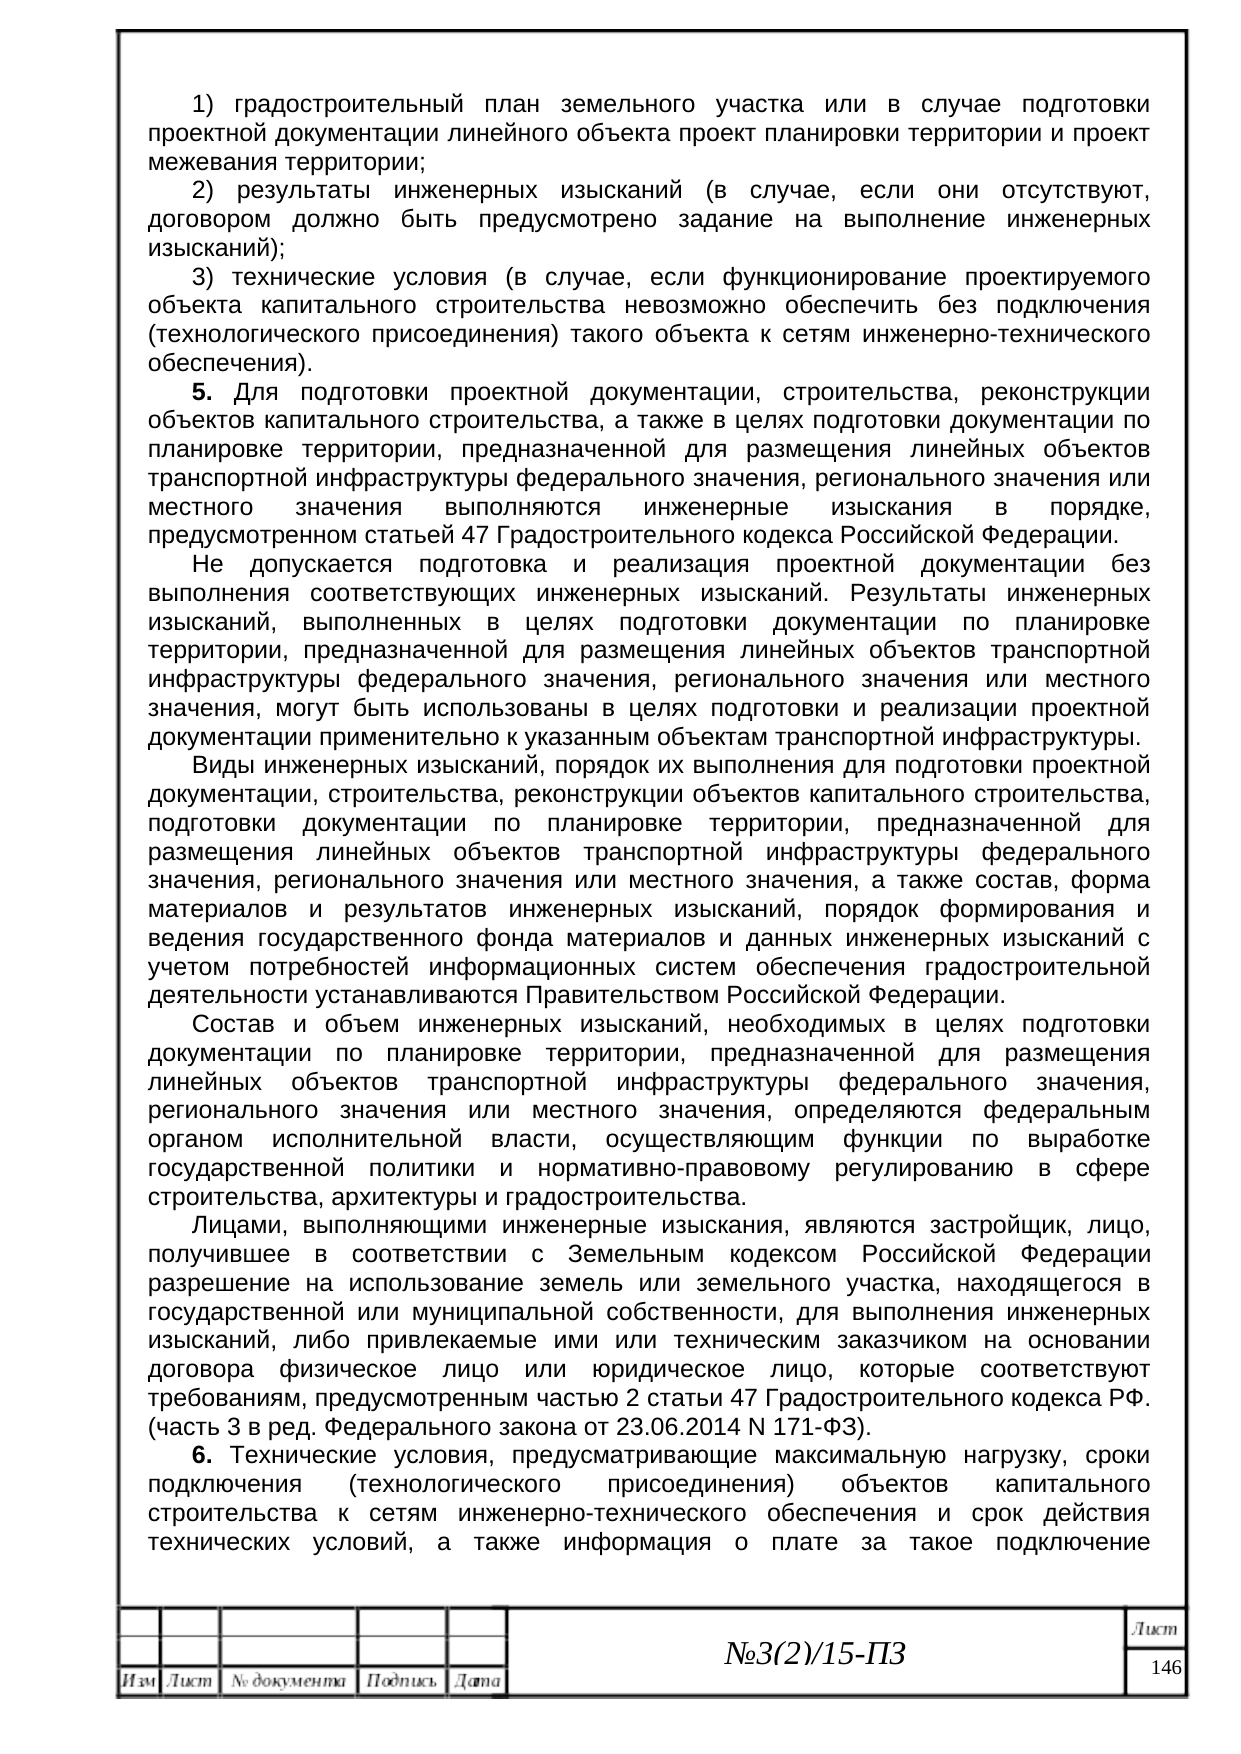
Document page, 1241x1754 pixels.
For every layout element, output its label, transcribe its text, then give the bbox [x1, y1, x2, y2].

text Состав и объем инженерных изысканий, необходимых в целях подготовки документации по планировке территории, предназначенной для размещения линейных объектов транспортной инфраструктуры федерального значения, регионального значения или местного значения, определяются федеральным органом исполнительной власти, осуществляющим функции по выработке государственной политики и нормативно-правовому регулированию в сфере строительства, архитектуры и градостроительства. [148, 1009, 1152, 1210]
text Лицами, выполняющими инженерные изыскания, являются застройщик, лицо, получившее в соответствии с Земельным кодексом Российской Федерации разрешение на использование земель или земельного участка, находящегося в государственной или муниципальной собственности, для выполнения инженерных изысканий, либо привлекаемые ими или техническим заказчиком на основании договора физическое лицо или юридическое лицо, которые соответствуют требованиям, предусмотренным частью 2 статьи 47 Градостроительного кодекса РФ. (часть 3 в ред. Федерального закона от 23.06.2014 N 171-ФЗ). [148, 1210, 1152, 1440]
text Виды инженерных изысканий, порядок их выполнения для подготовки проектной документации, строительства, реконструкции объектов капитального строительства, подготовки документации по планировке территории, предназначенной для размещения линейных объектов транспортной инфраструктуры федерального значения, регионального значения или местного значения, а также состав, форма материалов и результатов инженерных изысканий, порядок формирования и ведения государственного фонда материалов и данных инженерных изысканий с учетом потребностей информационных систем обеспечения градостроительной деятельности устанавливаются Правительством Российской Федерации. [148, 750, 1152, 1009]
text 3) технические условия (в случае, если функционирование проектируемого объекта капитального строительства невозможно обеспечить без подключения (технологического присоединения) такого объекта к сетям инженерно-технического обеспечения). [148, 262, 1152, 377]
text 5. Для подготовки проектной документации, строительства, реконструкции объектов капитального строительства, а также в целях подготовки документации по планировке территории, предназначенной для размещения линейных объектов транспортной инфраструктуры федерального значения, регионального значения или местного значения выполняются инженерные изыскания в порядке, предусмотренном статьей 47 Градостроительного кодекса Российской Федерации. [148, 377, 1152, 549]
text Не допускается подготовка и реализация проектной документации без выполнения соответствующих инженерных изысканий. Результаты инженерных изысканий, выполненных в целях подготовки документации по планировке территории, предназначенной для размещения линейных объектов транспортной инфраструктуры федерального значения, регионального значения или местного значения, могут быть использованы в целях подготовки и реализации проектной документации применительно к указанным объектам транспортной инфраструктуры. [148, 549, 1152, 750]
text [148, 1440, 1152, 1555]
text 1) градостроительный план земельного участка или в случае подготовки проектной документации линейного объекта проект планировки территории и проект межевания территории; [148, 89, 1152, 175]
text 2) результаты инженерных изысканий (в случае, если они отсутствуют, договором должно быть предусмотрено задание на выполнение инженерных изысканий); [148, 175, 1152, 262]
